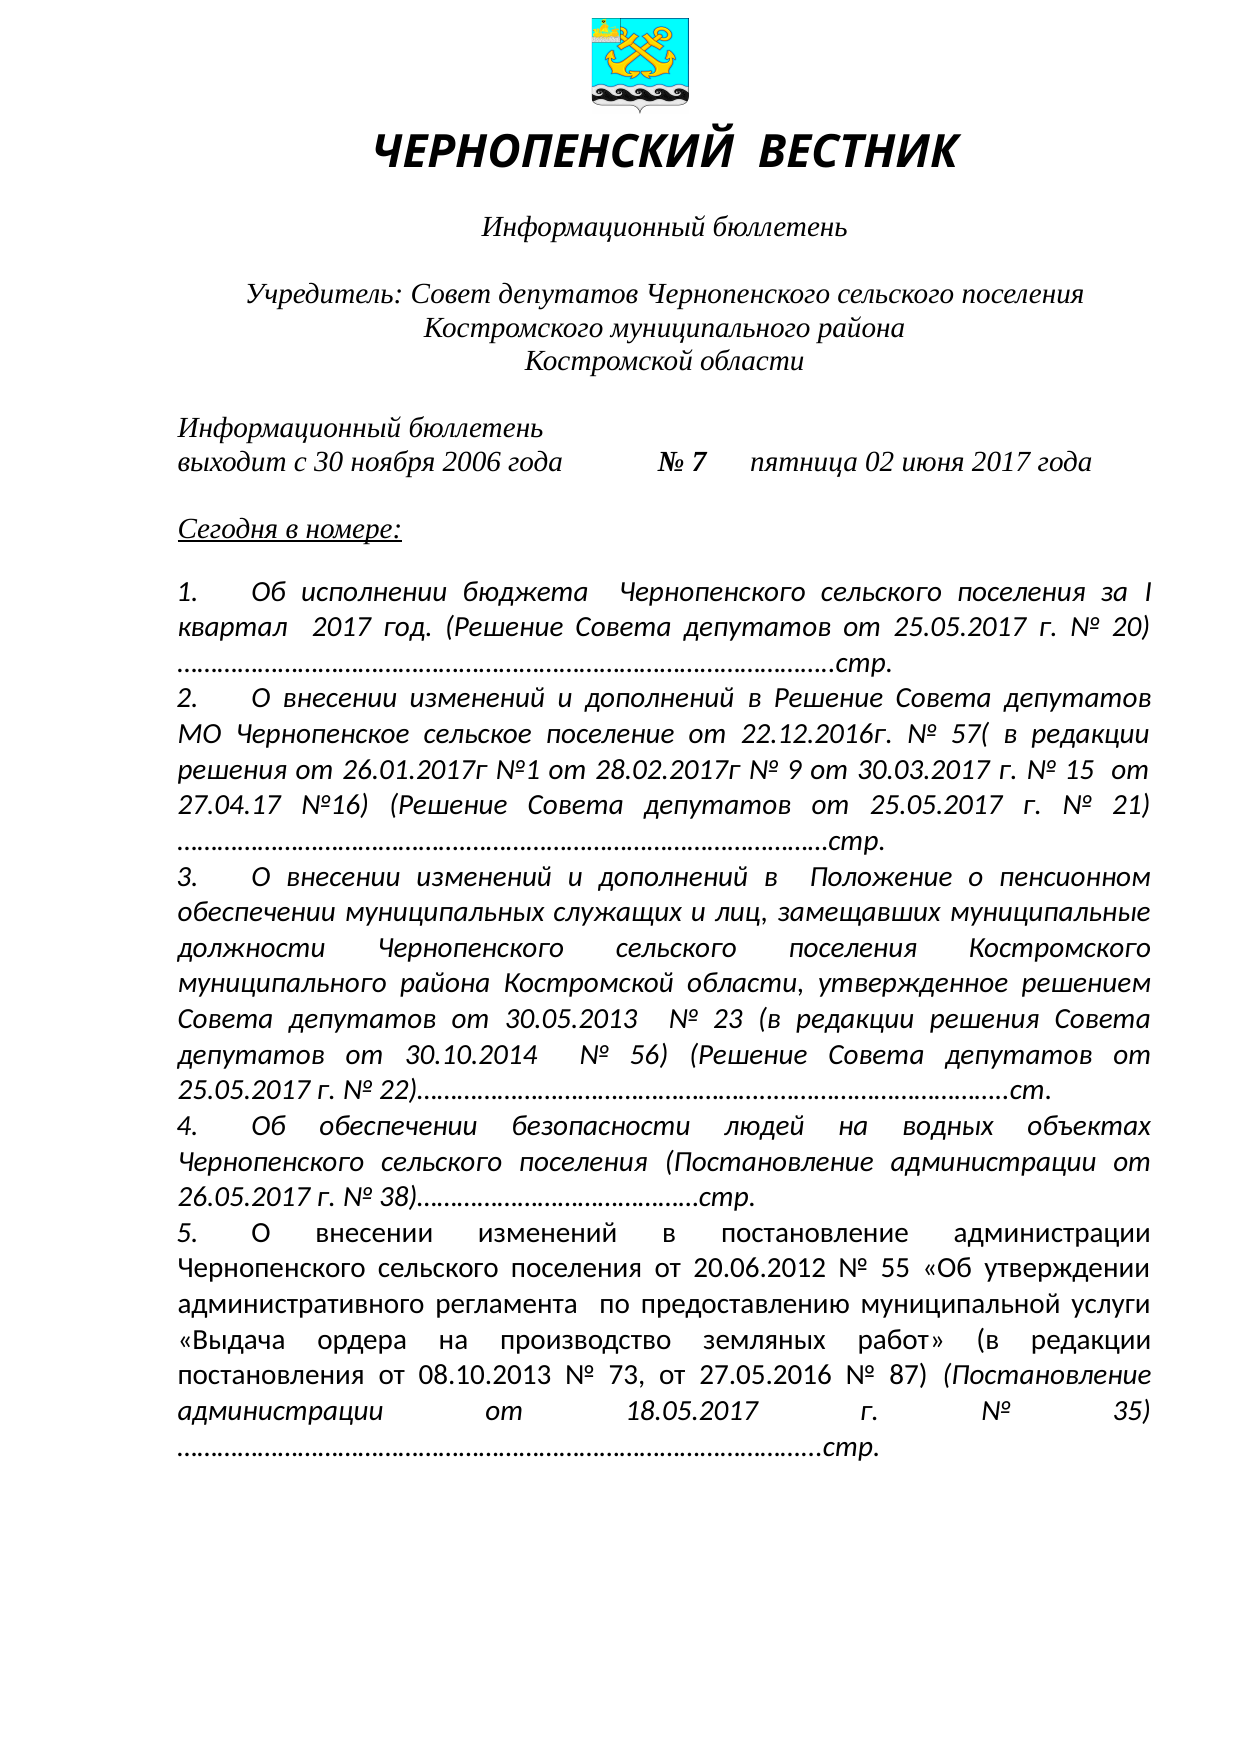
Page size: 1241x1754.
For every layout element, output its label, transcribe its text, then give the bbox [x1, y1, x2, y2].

text Сегодня в номере: [177, 511, 1152, 545]
text Костромской области [177, 343, 1152, 377]
list Об исполнении бюджета Чернопенского сельского поселения за I квартал 2017 год. (Решение Совета депутатов от 25.05.2017 г. № 20)……………………………………………………………………………………..стр. [176, 573, 1152, 679]
list О внесении изменений в постановление администрации Чернопенского сельского поселения от 20.06.2012 № 55 «Об утверждении административного регламента по предоставлению муниципальной услуги «Выдача ордера на производство земляных работ» (в редакции постановления от 08.10.2013 № 73, от 27.05.2016 № 87) (Постановление администрации от 18.05.2017 г. № 35)…………………………………………………………………………………...стр. [176, 1214, 1152, 1463]
text Костромского муниципального района [177, 310, 1152, 343]
text выходит с 30 ноября 2006 года № 7 пятница 02 июня 2017 года [177, 444, 1152, 478]
list О внесении изменений и дополнений в Решение Совета депутатов МО Чернопенское сельское поселение от 22.12.2016г. № 57( в редакции решения от 26.01.2017г №1 от 28.02.2017г № 9 от 30.03.2017 г. № 15 от 27.04.17 №16) (Решение Совета депутатов от 25.05.2017 г. № 21)…………………………………….………………………………………………стр. [176, 679, 1152, 858]
text Учредитель: Совет депутатов Чернопенского сельского поселения [177, 276, 1152, 310]
text Информационный бюллетень [177, 209, 1152, 243]
list Об обеспечении безопасности людей на водных объектах Чернопенского сельского поселения (Постановление администрации от 26.05.2017 г. № 38)……………………………………стр. [176, 1107, 1152, 1214]
text ЧЕРНОПЕНСКИЙ ВЕСТНИК [177, 118, 1152, 181]
list О внесении изменений и дополнений в Положение о пенсионном обеспечении муниципальных служащих и лиц, замещавших муниципальные должности Чернопенского сельского поселения Костромского муниципального района Костромской области, утвержденное решением Совета депутатов от 30.05.2013 № 23 (в редакции решения Совета депутатов от 30.10.2014 № 56) (Решение Совета депутатов от 25.05.2017 г. № 22)……………………………………………..……………………………..ст. [176, 858, 1152, 1107]
text Информационный бюллетень [177, 411, 1152, 444]
picture [591, 18, 689, 114]
